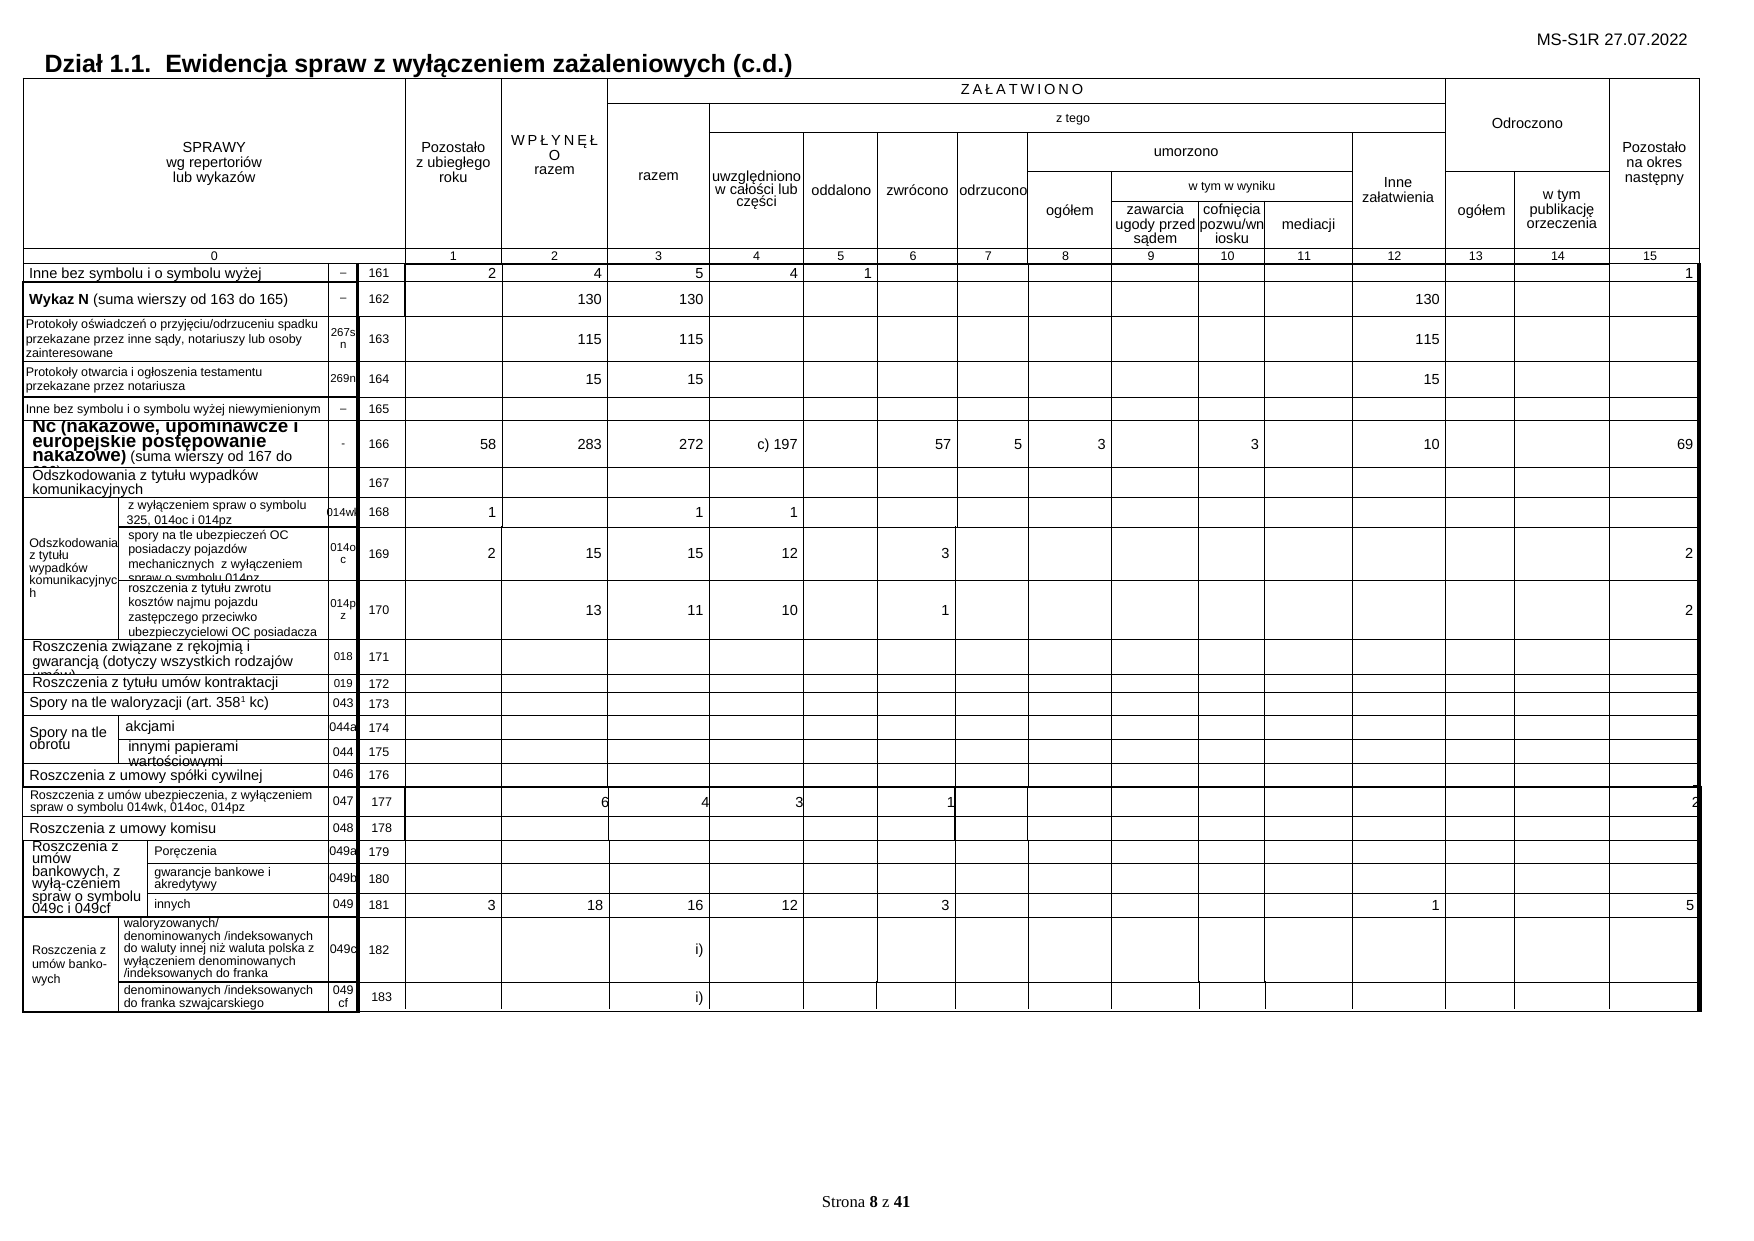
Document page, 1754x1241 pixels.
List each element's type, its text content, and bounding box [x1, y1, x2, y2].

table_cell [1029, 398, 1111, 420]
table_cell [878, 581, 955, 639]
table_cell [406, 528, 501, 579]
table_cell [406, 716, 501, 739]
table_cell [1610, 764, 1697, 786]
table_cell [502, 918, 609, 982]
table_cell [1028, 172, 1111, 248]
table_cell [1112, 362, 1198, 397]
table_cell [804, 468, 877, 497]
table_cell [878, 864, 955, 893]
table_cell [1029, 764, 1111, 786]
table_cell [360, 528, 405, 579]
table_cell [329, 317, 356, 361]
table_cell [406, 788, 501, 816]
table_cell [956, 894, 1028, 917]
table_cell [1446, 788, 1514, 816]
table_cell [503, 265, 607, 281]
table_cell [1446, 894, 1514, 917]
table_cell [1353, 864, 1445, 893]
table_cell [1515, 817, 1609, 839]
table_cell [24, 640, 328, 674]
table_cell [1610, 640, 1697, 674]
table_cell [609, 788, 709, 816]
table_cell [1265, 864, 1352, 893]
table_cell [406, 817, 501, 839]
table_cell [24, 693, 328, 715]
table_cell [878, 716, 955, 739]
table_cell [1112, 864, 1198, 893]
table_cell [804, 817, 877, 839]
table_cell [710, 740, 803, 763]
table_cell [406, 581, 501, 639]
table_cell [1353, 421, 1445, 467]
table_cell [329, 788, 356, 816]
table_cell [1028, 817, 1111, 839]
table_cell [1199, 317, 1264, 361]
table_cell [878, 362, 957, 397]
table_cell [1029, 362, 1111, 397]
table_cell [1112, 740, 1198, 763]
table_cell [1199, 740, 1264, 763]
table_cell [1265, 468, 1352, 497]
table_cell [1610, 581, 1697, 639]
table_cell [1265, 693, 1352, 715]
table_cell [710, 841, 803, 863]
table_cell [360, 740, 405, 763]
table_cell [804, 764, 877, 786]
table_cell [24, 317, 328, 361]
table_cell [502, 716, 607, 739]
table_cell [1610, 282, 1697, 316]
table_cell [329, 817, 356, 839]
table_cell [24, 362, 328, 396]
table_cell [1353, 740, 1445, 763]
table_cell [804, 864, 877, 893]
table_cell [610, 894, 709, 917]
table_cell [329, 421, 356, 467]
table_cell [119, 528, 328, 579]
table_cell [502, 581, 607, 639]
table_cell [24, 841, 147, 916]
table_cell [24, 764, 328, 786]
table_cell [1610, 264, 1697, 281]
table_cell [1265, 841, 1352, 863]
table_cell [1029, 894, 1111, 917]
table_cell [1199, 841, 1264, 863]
text Dział 1.1. Ewidencja spraw z wyłączeniem zażaleniowych (c.d.) [44, 49, 1687, 77]
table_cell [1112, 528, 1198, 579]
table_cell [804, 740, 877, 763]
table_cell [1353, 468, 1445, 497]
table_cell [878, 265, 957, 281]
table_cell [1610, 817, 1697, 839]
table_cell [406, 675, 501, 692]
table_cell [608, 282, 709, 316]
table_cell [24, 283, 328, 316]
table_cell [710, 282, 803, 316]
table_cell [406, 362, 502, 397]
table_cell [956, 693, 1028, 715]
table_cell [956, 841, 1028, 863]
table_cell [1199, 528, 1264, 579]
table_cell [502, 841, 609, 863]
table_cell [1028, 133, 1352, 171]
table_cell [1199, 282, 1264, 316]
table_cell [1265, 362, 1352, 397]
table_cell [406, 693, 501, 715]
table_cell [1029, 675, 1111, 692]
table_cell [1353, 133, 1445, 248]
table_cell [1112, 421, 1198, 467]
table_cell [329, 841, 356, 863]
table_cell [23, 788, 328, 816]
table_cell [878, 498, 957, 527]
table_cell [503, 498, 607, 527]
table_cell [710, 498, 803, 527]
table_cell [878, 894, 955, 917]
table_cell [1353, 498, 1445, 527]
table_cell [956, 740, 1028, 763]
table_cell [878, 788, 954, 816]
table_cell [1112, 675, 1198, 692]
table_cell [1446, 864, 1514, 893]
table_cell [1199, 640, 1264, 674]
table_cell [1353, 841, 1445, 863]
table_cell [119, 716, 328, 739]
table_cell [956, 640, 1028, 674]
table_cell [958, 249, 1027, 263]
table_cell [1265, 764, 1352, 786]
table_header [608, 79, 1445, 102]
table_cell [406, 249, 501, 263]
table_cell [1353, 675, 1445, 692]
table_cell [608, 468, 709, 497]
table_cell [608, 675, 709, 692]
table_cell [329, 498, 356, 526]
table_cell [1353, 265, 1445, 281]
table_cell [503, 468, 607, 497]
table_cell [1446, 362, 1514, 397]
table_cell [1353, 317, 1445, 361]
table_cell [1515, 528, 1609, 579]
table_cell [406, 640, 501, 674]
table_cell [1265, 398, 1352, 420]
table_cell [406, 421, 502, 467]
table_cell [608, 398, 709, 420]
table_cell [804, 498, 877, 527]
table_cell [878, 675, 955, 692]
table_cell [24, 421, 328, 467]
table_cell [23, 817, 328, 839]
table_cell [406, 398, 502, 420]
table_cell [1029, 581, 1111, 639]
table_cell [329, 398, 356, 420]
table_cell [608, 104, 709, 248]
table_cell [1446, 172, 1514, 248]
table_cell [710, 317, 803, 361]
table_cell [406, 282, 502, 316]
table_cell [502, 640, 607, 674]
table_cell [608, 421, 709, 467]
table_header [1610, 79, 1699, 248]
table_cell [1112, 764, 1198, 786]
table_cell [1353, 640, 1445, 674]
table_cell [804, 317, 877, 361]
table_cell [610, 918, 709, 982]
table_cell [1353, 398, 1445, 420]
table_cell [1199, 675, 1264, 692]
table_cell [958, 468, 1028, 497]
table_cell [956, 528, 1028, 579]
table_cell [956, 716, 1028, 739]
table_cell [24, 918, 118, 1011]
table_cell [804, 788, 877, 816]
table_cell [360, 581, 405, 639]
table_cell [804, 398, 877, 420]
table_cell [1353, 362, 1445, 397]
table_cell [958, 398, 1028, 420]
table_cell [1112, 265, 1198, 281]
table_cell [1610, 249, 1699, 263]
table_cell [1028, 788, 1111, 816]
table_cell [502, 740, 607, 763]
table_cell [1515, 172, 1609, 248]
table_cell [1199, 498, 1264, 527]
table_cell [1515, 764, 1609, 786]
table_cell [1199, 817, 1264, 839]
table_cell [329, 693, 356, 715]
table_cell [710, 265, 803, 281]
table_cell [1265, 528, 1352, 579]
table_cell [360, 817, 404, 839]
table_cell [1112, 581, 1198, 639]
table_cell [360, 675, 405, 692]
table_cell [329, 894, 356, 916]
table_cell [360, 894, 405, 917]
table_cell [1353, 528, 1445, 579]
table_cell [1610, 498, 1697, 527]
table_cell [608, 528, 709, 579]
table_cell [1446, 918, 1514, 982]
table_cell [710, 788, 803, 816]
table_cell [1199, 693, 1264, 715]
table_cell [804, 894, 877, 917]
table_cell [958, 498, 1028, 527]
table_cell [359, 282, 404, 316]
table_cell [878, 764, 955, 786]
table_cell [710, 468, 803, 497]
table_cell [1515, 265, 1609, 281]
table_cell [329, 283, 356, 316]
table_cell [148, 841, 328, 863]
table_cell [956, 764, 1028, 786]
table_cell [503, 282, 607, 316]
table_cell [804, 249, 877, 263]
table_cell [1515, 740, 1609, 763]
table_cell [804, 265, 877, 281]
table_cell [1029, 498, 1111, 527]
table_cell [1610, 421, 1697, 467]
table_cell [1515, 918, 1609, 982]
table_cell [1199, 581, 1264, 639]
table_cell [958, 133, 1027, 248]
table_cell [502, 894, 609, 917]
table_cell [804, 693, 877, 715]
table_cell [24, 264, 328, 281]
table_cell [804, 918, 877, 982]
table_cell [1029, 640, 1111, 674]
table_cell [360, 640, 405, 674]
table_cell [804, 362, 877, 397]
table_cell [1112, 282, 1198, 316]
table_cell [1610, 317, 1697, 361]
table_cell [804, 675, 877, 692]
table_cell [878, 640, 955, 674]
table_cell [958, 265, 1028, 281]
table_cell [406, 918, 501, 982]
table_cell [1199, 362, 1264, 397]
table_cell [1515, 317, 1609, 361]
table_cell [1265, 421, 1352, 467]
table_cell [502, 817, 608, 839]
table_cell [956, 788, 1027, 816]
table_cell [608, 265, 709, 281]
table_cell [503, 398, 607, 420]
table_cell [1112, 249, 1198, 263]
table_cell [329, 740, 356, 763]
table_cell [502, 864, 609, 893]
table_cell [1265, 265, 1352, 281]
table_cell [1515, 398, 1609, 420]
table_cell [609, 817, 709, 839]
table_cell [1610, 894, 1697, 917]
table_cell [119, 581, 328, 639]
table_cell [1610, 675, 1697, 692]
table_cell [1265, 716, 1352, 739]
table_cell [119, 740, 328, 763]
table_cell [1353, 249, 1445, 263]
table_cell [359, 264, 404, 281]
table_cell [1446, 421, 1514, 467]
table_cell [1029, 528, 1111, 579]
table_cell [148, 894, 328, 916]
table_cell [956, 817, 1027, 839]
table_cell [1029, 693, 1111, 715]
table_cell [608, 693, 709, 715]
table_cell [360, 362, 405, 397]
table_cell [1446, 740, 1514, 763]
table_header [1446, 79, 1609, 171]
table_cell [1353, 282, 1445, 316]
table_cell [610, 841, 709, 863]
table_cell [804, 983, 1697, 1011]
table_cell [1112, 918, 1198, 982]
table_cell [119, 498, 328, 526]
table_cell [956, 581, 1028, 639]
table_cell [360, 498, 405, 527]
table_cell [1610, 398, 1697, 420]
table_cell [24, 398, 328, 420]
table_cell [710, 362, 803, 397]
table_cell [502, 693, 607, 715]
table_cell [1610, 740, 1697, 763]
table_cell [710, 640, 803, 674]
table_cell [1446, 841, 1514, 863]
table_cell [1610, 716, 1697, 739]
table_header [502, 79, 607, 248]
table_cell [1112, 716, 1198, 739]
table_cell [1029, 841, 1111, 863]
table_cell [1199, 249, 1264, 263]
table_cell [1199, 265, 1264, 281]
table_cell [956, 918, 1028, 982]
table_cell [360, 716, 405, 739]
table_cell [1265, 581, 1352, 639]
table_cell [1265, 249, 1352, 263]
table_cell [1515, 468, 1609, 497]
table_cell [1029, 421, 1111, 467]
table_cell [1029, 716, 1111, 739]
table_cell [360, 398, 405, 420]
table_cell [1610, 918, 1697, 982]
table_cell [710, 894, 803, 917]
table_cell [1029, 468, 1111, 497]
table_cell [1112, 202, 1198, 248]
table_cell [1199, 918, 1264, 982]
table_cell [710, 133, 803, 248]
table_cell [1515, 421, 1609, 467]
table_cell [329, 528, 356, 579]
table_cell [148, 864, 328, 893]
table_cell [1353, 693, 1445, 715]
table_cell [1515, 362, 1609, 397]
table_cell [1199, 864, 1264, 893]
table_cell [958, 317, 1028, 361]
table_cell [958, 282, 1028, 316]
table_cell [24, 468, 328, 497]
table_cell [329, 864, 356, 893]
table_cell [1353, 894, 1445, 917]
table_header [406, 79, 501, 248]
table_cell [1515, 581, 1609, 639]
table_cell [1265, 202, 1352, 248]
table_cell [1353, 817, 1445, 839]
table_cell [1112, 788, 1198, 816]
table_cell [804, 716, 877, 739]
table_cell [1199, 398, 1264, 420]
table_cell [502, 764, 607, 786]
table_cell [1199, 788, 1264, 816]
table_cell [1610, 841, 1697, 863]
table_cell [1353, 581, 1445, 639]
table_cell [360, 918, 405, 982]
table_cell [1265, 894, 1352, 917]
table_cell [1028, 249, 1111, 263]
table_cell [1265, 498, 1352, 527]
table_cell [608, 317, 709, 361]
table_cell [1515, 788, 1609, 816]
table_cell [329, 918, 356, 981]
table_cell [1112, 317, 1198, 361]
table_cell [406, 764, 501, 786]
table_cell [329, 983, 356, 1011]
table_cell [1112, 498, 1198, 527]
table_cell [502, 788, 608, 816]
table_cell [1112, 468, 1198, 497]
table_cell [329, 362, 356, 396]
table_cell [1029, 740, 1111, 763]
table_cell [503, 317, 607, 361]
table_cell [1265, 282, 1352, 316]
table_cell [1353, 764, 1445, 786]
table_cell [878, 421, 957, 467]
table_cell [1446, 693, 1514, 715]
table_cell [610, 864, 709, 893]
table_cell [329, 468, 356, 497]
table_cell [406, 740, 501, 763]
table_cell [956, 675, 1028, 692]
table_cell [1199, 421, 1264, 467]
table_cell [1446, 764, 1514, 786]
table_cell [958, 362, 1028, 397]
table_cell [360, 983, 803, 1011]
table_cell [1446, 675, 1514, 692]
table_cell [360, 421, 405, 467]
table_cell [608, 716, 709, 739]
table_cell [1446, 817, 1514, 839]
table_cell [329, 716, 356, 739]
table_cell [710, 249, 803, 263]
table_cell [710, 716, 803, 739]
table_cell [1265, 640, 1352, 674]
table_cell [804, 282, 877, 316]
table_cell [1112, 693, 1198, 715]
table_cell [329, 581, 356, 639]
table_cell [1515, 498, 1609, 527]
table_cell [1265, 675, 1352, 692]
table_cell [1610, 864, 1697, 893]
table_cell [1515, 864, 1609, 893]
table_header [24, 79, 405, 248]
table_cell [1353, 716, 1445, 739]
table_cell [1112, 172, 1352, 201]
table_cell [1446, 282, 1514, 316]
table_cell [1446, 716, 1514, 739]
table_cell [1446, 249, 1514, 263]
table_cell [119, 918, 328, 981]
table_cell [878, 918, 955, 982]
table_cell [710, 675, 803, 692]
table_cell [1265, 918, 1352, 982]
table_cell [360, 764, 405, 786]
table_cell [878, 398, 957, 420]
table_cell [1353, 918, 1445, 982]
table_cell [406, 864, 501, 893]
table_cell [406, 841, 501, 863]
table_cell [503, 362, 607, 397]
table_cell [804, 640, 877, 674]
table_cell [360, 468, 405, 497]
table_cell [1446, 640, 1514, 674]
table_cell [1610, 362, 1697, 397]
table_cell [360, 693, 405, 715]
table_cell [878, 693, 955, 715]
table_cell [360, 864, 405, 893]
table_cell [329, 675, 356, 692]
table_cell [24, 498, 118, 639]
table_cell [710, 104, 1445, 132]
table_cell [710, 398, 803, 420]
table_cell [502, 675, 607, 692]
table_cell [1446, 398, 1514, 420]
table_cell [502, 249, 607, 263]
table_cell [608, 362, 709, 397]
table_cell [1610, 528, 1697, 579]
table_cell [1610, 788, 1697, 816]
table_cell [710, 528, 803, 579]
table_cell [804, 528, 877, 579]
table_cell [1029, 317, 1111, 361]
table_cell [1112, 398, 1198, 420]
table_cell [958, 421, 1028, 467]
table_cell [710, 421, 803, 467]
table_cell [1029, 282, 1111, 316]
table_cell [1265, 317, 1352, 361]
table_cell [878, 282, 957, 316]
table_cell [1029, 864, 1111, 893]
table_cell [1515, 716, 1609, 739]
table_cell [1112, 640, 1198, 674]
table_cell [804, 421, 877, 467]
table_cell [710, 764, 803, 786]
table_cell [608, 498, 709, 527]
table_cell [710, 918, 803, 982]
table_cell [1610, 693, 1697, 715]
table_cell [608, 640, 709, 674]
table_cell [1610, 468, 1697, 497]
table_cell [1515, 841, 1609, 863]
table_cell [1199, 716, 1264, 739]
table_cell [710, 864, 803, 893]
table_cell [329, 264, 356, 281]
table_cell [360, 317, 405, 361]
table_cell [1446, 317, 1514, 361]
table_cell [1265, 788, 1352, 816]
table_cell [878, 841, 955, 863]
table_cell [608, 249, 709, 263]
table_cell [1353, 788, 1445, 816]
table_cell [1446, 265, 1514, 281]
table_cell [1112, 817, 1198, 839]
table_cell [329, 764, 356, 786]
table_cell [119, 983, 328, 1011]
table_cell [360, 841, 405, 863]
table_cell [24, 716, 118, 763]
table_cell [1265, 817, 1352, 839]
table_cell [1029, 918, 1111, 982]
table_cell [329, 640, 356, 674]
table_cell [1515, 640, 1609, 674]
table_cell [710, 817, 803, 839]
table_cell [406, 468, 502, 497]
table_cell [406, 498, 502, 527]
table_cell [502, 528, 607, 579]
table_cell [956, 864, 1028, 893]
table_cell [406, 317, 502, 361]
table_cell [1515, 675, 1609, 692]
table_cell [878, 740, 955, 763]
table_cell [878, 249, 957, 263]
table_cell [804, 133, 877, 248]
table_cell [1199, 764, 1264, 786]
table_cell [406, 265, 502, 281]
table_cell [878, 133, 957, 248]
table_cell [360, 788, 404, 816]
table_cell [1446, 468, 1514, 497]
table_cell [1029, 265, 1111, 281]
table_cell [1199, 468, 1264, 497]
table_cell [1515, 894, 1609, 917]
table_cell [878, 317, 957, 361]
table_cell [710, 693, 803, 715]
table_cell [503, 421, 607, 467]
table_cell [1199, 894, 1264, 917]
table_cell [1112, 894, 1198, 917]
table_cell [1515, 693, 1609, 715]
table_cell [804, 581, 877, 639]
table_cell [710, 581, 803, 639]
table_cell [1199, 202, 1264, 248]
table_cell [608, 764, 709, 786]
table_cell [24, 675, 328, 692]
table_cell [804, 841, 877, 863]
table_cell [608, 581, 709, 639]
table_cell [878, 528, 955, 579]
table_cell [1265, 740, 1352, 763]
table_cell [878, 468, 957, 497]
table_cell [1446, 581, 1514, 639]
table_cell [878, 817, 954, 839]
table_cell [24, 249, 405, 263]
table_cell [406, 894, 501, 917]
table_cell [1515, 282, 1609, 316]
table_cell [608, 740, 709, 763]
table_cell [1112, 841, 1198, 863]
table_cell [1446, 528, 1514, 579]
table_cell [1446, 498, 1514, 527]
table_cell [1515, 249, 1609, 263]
